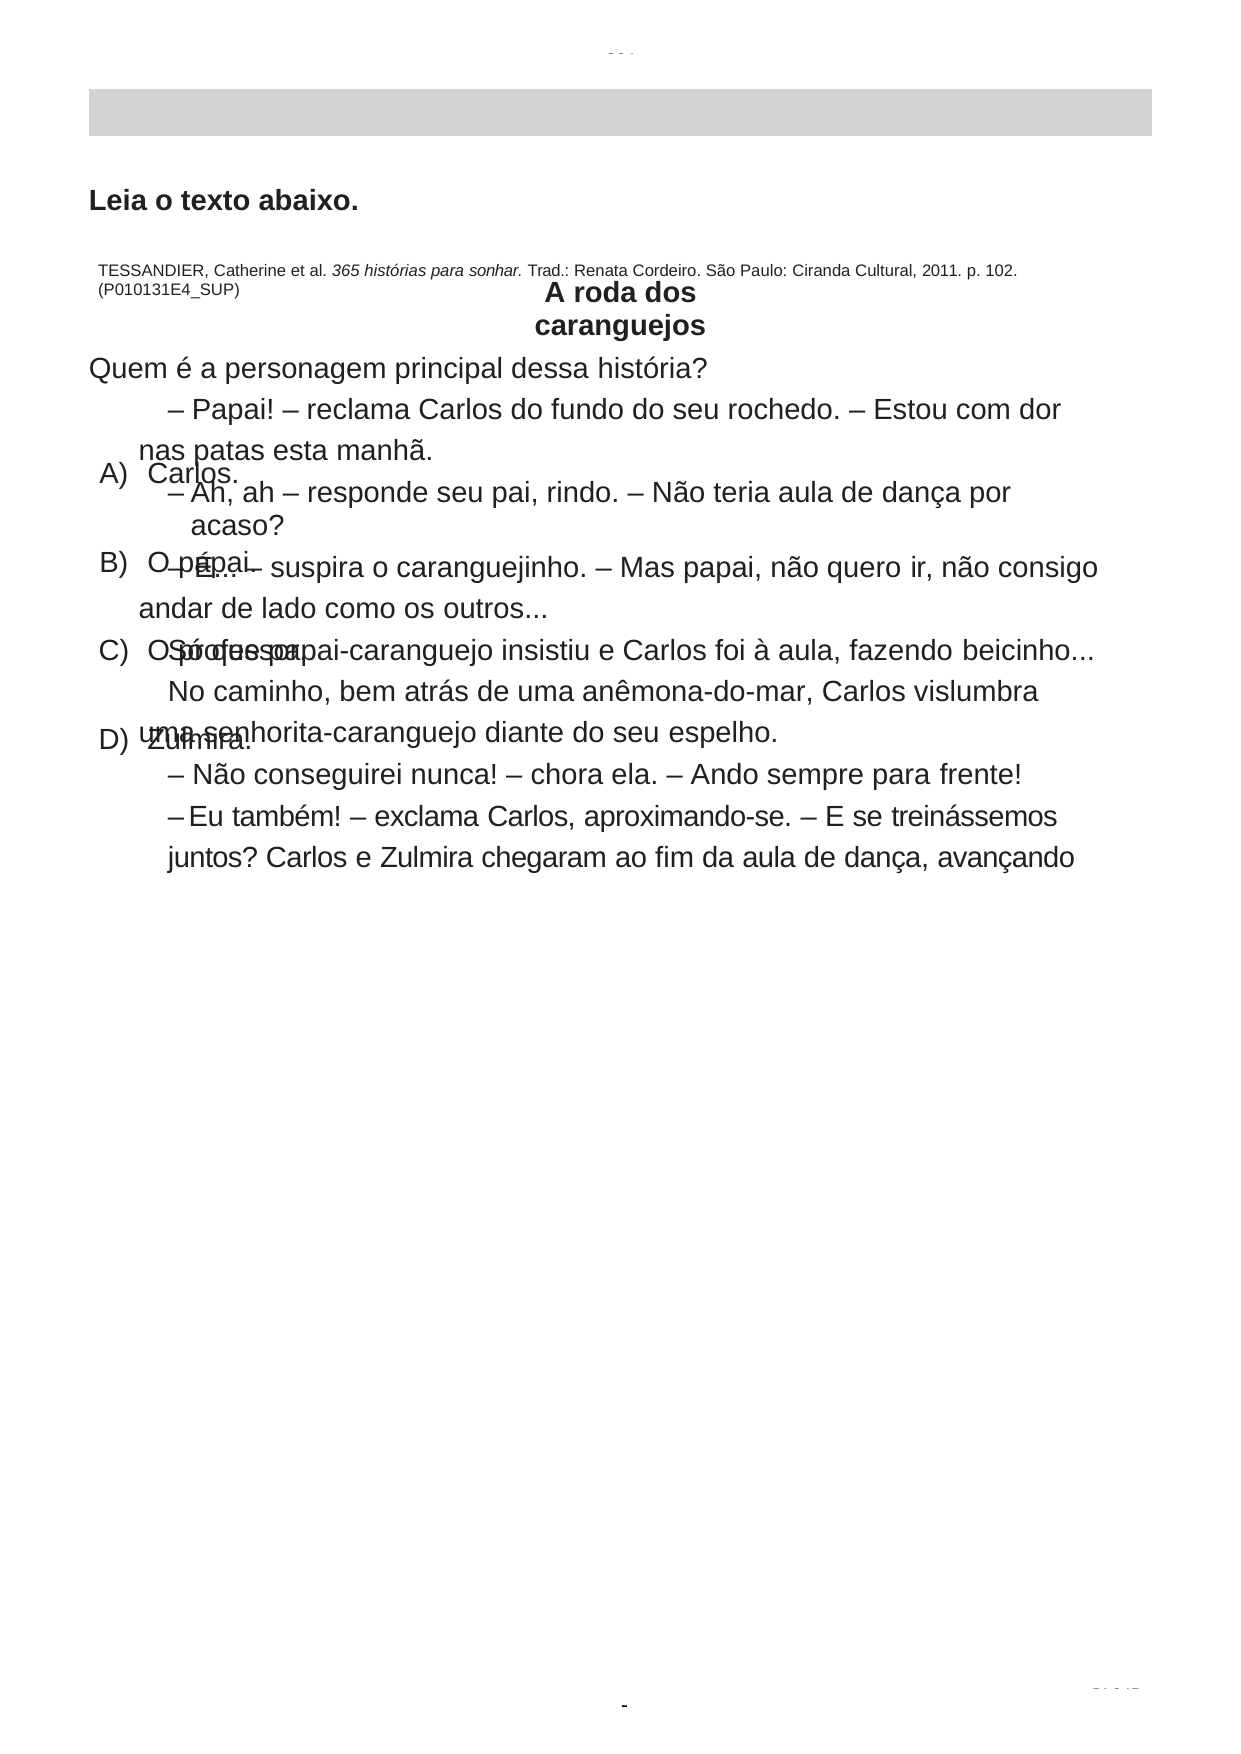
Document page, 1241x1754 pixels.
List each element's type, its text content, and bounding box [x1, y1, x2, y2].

list O papai. [99, 545, 1163, 578]
list Carlos. [99, 456, 198, 490]
list Zulmira. [98, 722, 1163, 755]
text Quem é a personagem principal dessa história? [88, 351, 1152, 385]
text TESSANDIER, Catherine et al. 365 histórias para sonhar. Trad.: Renata Cordeiro. São Paulo: Ciranda Cultural, 2011. p. 102. (P010131E4_SUP) [98, 261, 1152, 299]
list O professor. [98, 633, 1163, 667]
subtitle Leia o texto abaixo. [88, 183, 1152, 217]
list Carlos. [198, 456, 1163, 490]
